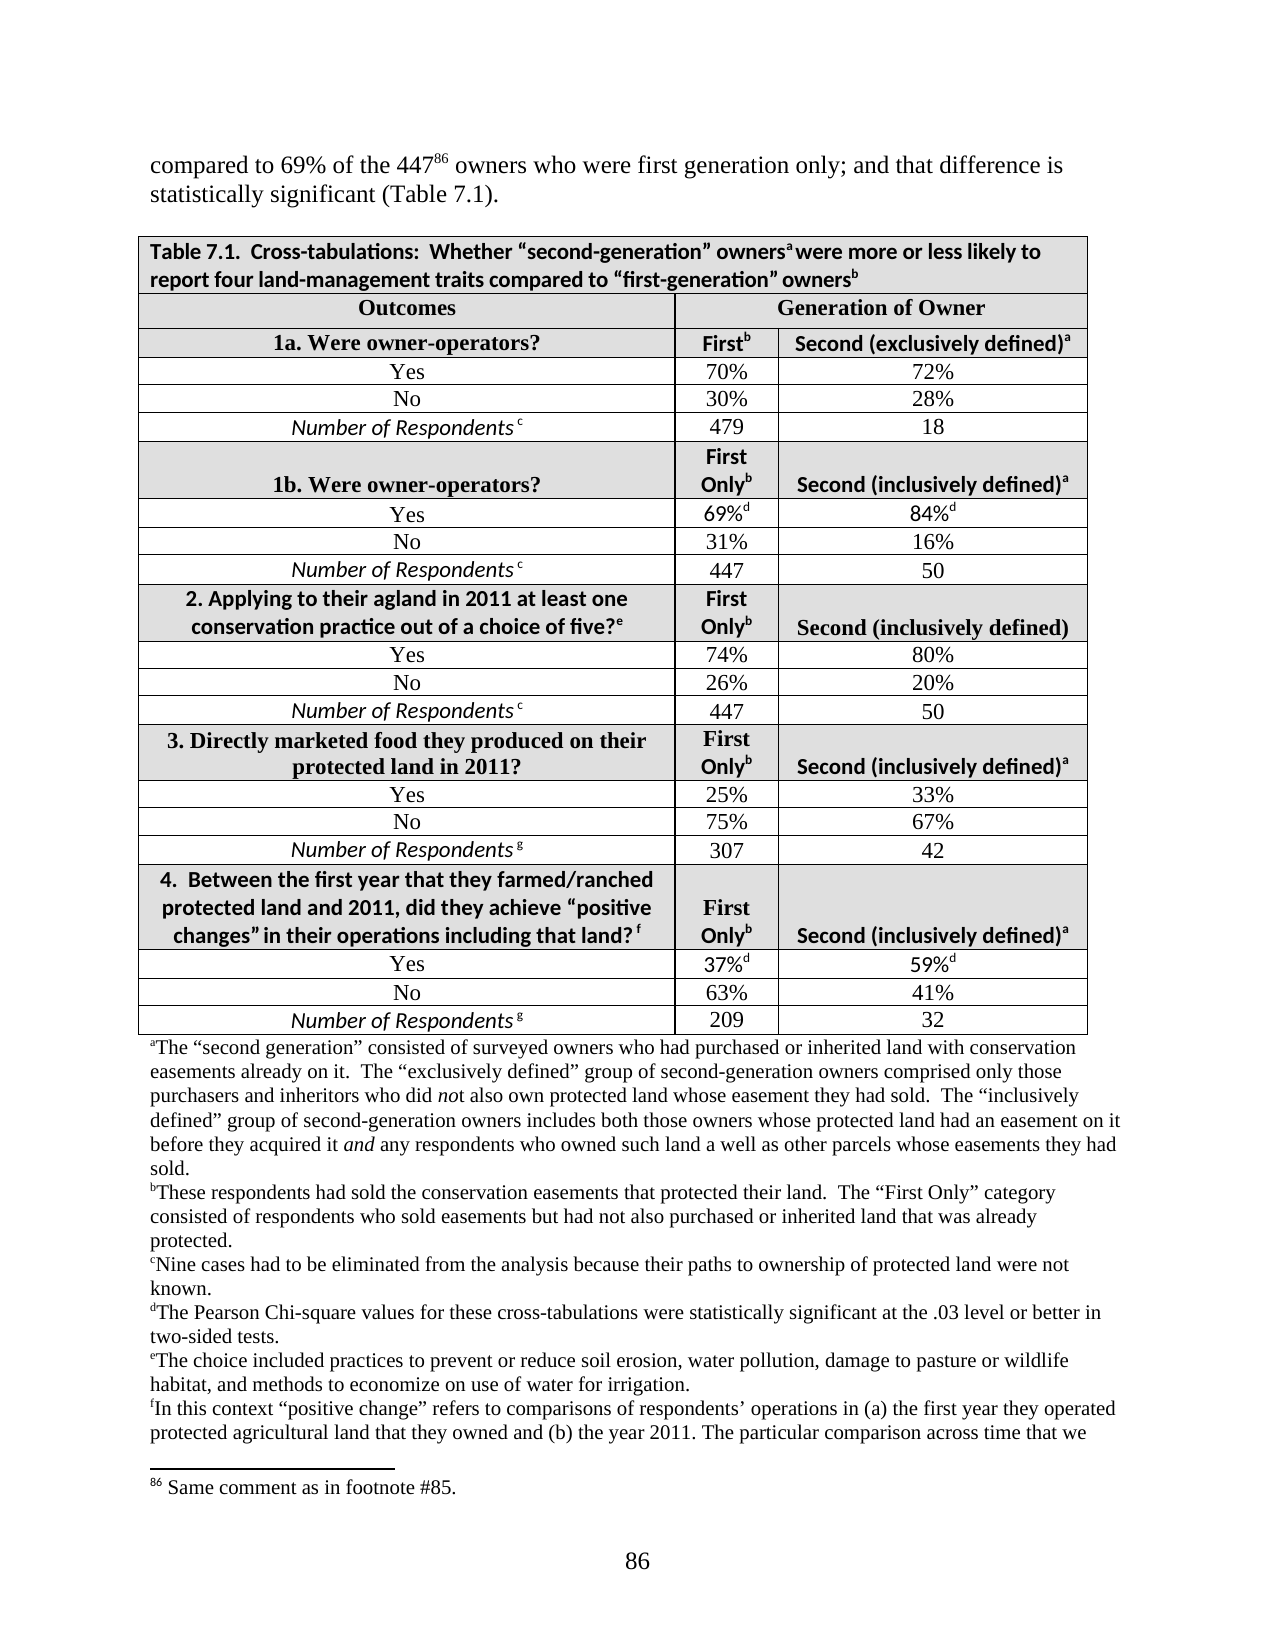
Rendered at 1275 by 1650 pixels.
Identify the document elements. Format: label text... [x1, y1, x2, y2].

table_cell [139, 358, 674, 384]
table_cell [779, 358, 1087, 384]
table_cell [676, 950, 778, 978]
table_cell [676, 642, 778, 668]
text cNine cases had to be eliminated from the analysis because their paths to ownership of protected land were not known. [150, 1252, 1125, 1300]
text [150, 1396, 1125, 1444]
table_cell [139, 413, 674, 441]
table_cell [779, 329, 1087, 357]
text aThe “second generation” consisted of surveyed owners who had purchased or inherited land with conservation easements already on it. The “exclusively defined” group of second-generation owners comprised only those purchasers and inheritors who did not also own protected land whose easement they had sold. The “inclusively defined” group of second-generation owners includes both those owners whose protected land had an easement on it before they acquired it and any respondents who owned such land a well as other parcels whose easements they had sold. [150, 1035, 1125, 1180]
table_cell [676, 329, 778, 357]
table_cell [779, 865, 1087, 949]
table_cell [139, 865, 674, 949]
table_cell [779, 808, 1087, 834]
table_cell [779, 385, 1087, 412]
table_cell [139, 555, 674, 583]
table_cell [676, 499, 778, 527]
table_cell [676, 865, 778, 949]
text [150, 150, 1125, 207]
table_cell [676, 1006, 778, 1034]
text bThese respondents had sold the conservation easements that protected their land. The “First Only” category consisted of respondents who sold easements but had not also purchased or inherited land that was already protected. [150, 1180, 1125, 1252]
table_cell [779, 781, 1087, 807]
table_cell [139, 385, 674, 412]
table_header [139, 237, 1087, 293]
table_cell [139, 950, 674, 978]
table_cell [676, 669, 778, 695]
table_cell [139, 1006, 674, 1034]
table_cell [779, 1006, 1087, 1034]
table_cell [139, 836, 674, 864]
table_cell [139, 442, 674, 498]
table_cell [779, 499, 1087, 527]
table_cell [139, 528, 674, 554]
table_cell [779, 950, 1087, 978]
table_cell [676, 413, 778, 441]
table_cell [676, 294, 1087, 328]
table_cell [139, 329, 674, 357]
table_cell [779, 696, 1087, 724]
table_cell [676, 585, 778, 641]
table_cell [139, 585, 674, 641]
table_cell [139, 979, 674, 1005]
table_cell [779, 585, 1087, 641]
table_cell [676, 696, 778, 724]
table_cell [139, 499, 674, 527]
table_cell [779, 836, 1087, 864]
text eThe choice included practices to prevent or reduce soil erosion, water pollution, damage to pasture or wildlife habitat, and methods to economize on use of water for irrigation. [150, 1348, 1125, 1396]
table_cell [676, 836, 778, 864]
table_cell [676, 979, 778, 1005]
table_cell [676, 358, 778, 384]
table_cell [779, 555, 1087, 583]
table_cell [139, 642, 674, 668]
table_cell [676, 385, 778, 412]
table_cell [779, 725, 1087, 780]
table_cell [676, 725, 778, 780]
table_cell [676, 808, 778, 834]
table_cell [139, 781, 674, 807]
text dThe Pearson Chi-square values for these cross-tabulations were statistically significant at the .03 level or better in two-sided tests. [150, 1300, 1125, 1348]
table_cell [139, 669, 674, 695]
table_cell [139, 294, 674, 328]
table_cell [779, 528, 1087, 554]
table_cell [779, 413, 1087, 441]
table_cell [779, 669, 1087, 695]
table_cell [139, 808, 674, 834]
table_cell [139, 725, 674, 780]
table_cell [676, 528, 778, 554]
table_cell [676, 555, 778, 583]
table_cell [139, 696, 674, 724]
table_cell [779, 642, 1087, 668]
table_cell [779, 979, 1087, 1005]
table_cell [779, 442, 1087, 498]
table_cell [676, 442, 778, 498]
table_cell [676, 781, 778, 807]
